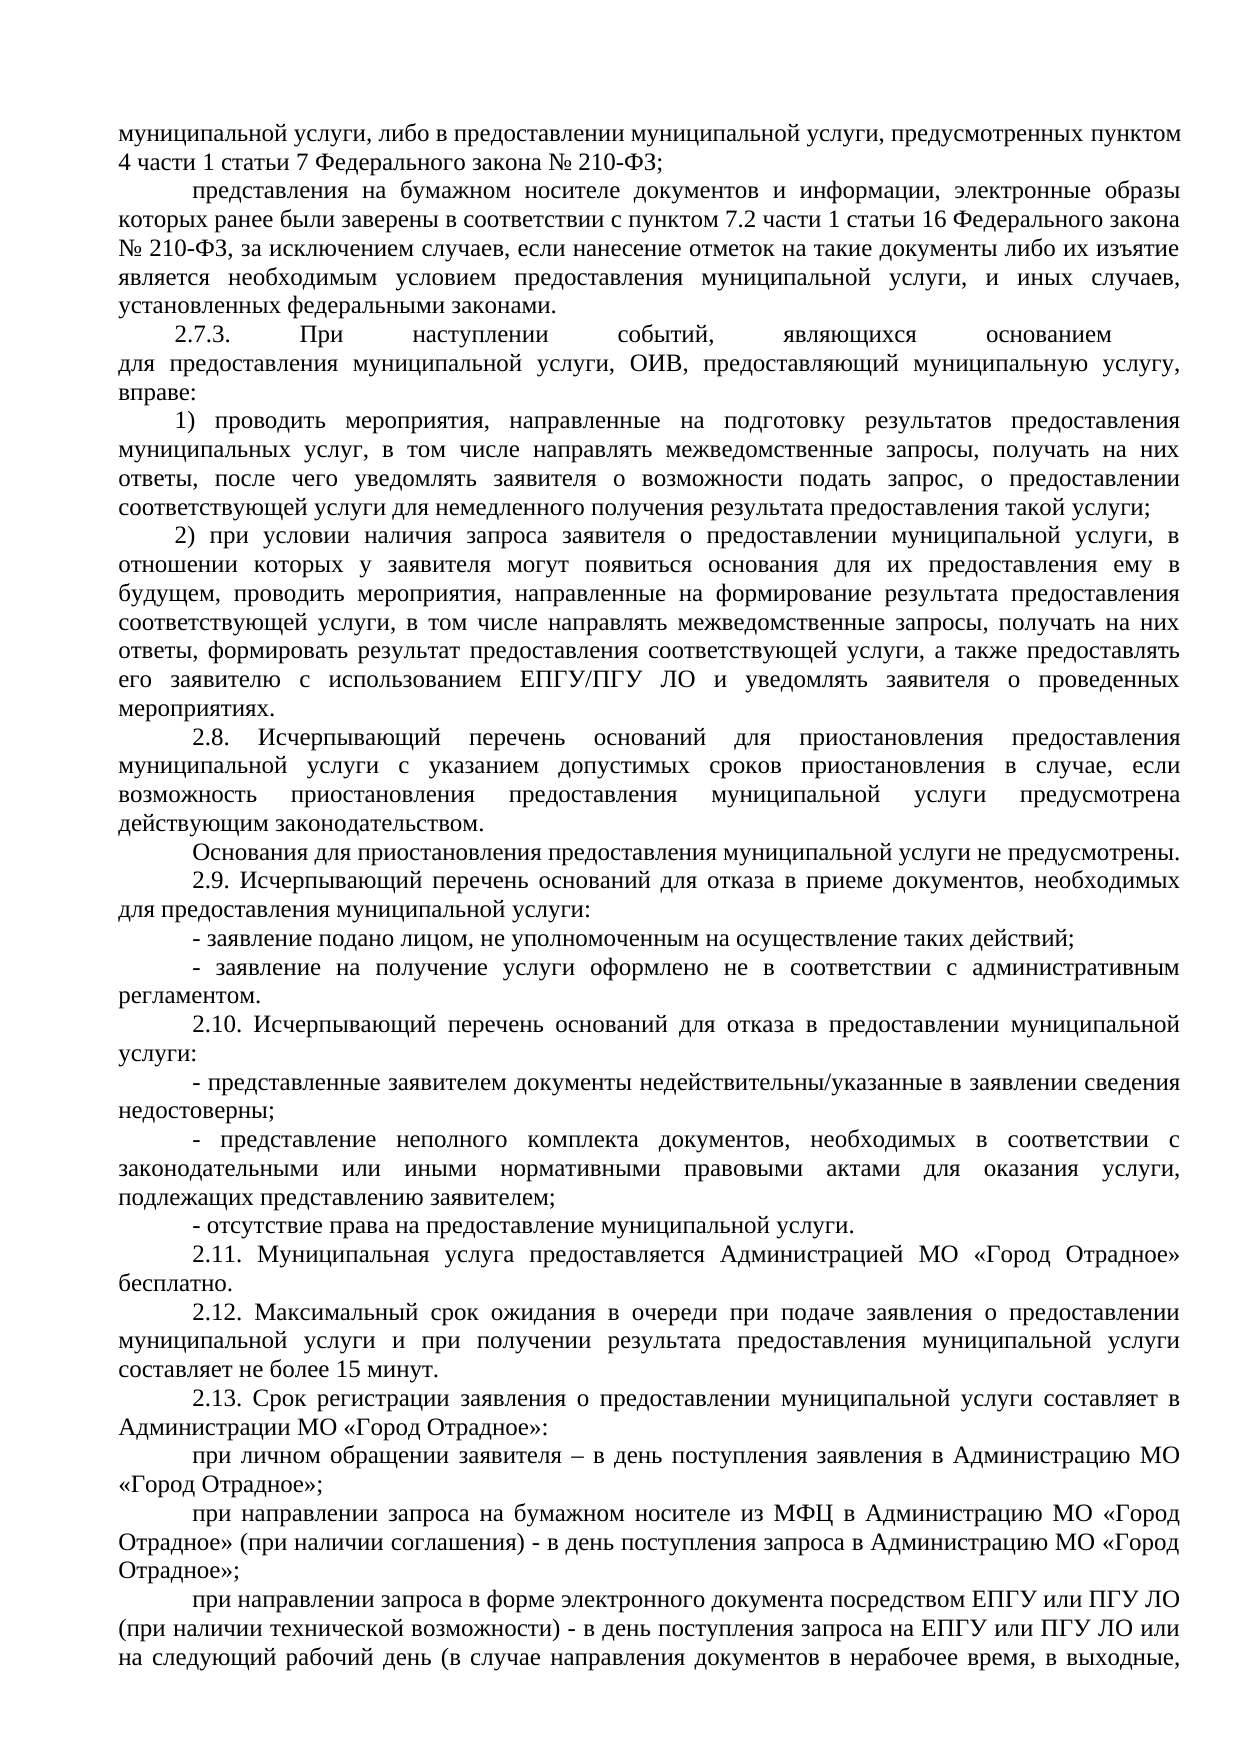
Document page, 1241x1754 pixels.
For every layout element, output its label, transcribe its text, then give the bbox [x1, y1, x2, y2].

text 2.10. Исчерпывающий перечень оснований для отказа в предоставлении муниципальной услуги: [118, 1009, 1181, 1067]
text Основания для приостановления предоставления муниципальной услуги не предусмотрены. [118, 837, 1181, 866]
text - заявление на получение услуги оформлено не в соответствии с административным регламентом. [118, 952, 1181, 1009]
text 2.9. Исчерпывающий перечень оснований для отказа в приеме документов, необходимых для предоставления муниципальной услуги: [118, 866, 1181, 923]
text 2) при условии наличия запроса заявителя о предоставлении муниципальной услуги, в отношении которых у заявителя могут появиться основания для их предоставления ему в будущем, проводить мероприятия, направленные на формирование результата предоставления соответствующей услуги, в том числе направлять межведомственные запросы, получать на них ответы, формировать результат предоставления соответствующей услуги, а также предоставлять его заявителю с использованием ЕПГУ/ПГУ ЛО и уведомлять заявителя о проведенных мероприятиях. [118, 521, 1181, 722]
text при направлении запроса на бумажном носителе из МФЦ в Администрацию МО «Город Отрадное» (при наличии соглашения) - в день поступления запроса в Администрацию МО «Город Отрадное»; [118, 1498, 1181, 1584]
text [118, 118, 1181, 176]
text 2.13. Срок регистрации заявления о предоставлении муниципальной услуги составляет в Администрации МО «Город Отрадное»: [118, 1383, 1181, 1441]
text 2.12. Максимальный срок ожидания в очереди при подаче заявления о предоставлении муниципальной услуги и при получении результата предоставления муниципальной услуги составляет не более 15 минут. [118, 1297, 1181, 1383]
text - представленные заявителем документы недействительны/указанные в заявлении сведения недостоверны; [118, 1067, 1181, 1124]
text 2.11. Муниципальная услуга предоставляется Администрацией МО «Город Отрадное» бесплатно. [118, 1239, 1181, 1297]
text при личном обращении заявителя – в день поступления заявления в Администрацию МО «Город Отрадное»; [118, 1441, 1181, 1498]
text - отсутствие права на предоставление муниципальной услуги. [118, 1211, 1181, 1239]
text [118, 1584, 1181, 1671]
text - представление неполного комплекта документов, необходимых в соответствии с законодательными или иными нормативными правовыми актами для оказания услуги, подлежащих представлению заявителем; [118, 1124, 1181, 1211]
text 2.8. Исчерпывающий перечень оснований для приостановления предоставления муниципальной услуги с указанием допустимых сроков приостановления в случае, если возможность приостановления предоставления муниципальной услуги предусмотрена действующим законодательством. [118, 722, 1181, 837]
text 2.7.3. При наступлении событий, являющихся основанием для предоставления муниципальной услуги, ОИВ, предоставляющий муниципальную услугу, вправе: [118, 319, 1181, 406]
text - заявление подано лицом, не уполномоченным на осуществление таких действий; [118, 923, 1181, 952]
text 1) проводить мероприятия, направленные на подготовку результатов предоставления муниципальных услуг, в том числе направлять межведомственные запросы, получать на них ответы, после чего уведомлять заявителя о возможности подать запрос, о предоставлении соответствующей услуги для немедленного получения результата предоставления такой услуги; [118, 406, 1181, 521]
text представления на бумажном носителе документов и информации, электронные образы которых ранее были заверены в соответствии с пунктом 7.2 части 1 статьи 16 Федерального закона № 210-ФЗ, за исключением случаев, если нанесение отметок на такие документы либо их изъятие является необходимым условием предоставления муниципальной услуги, и иных случаев, установленных федеральными законами. [118, 176, 1181, 319]
